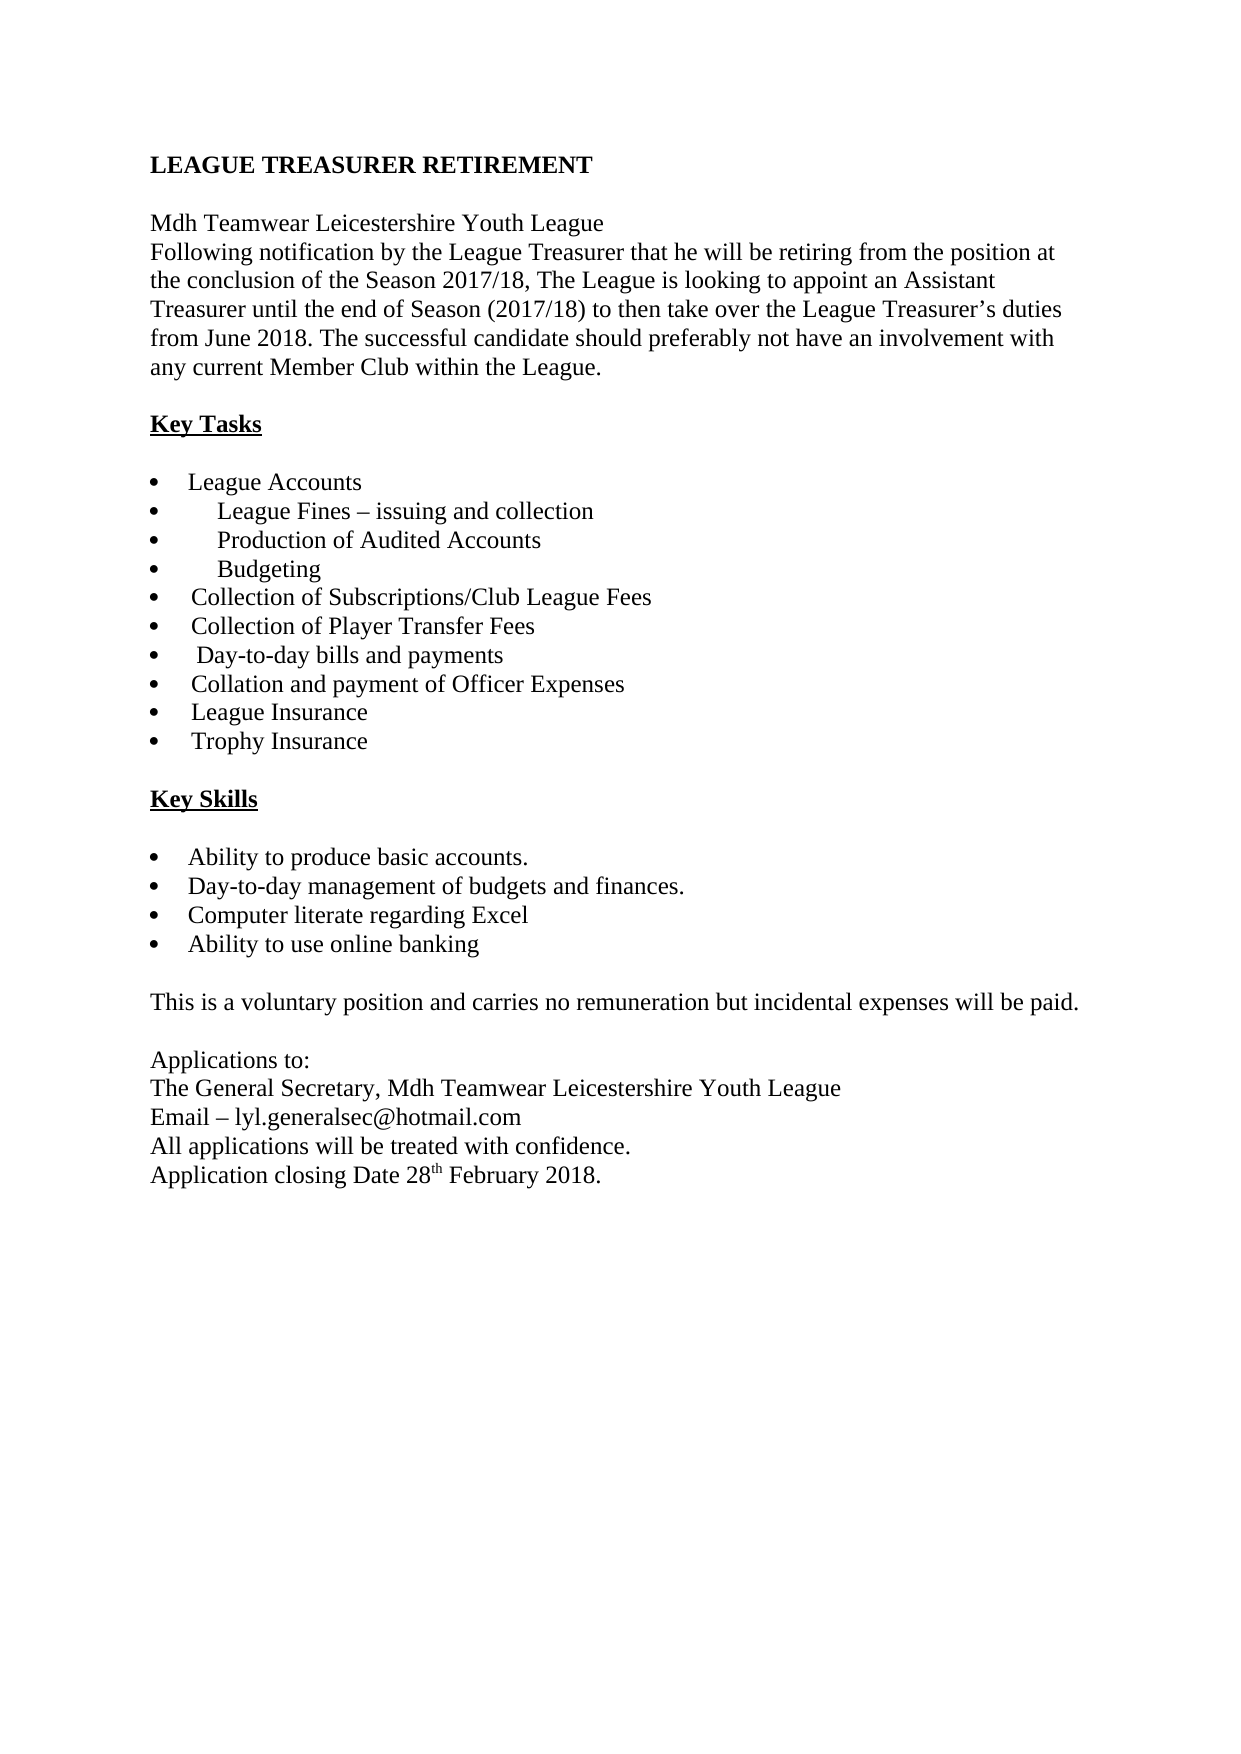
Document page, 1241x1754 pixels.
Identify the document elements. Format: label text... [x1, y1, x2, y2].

text Key Tasks [150, 409, 1090, 438]
text  League Accounts League Fines – issuing and collection Production of Audited Accounts Budgeting  Collection of Subscriptions/Club League Fees  Collection of Player Transfer Fees  Day-to-day bills and payments [150, 467, 1090, 669]
text  Ability to produce basic accounts.  Day-to-day management of budgets and finances.  Computer literate regarding Excel [150, 842, 1090, 929]
text  Ability to use online banking [150, 929, 1090, 958]
text  Collation and payment of Officer Expenses  League Insurance  Trophy Insurance [150, 669, 1090, 755]
text Mdh Teamwear Leicestershire Youth League Following notification by the League Treasurer that he will be retiring from the position at the conclusion of the Season 2017/18, The League is looking to appoint an Assistant Treasurer until the end of Season (2017/18) to then take over the League Treasurer’s duties from June 2018. The successful candidate should preferably not have an involvement with any current Member Club within the League. [150, 208, 1090, 380]
text Key Skills [150, 784, 1090, 813]
text LEAGUE TREASURER RETIREMENT [150, 150, 1090, 179]
text This is a voluntary position and carries no remuneration but incidental expenses will be paid. [150, 987, 1090, 1016]
text Applications to: The General Secretary, Mdh Teamwear Leicestershire Youth League Email – lyl.generalsec@hotmail.com All applications will be treated with confidence. Application closing Date 28th February 2018. [150, 1045, 1090, 1188]
